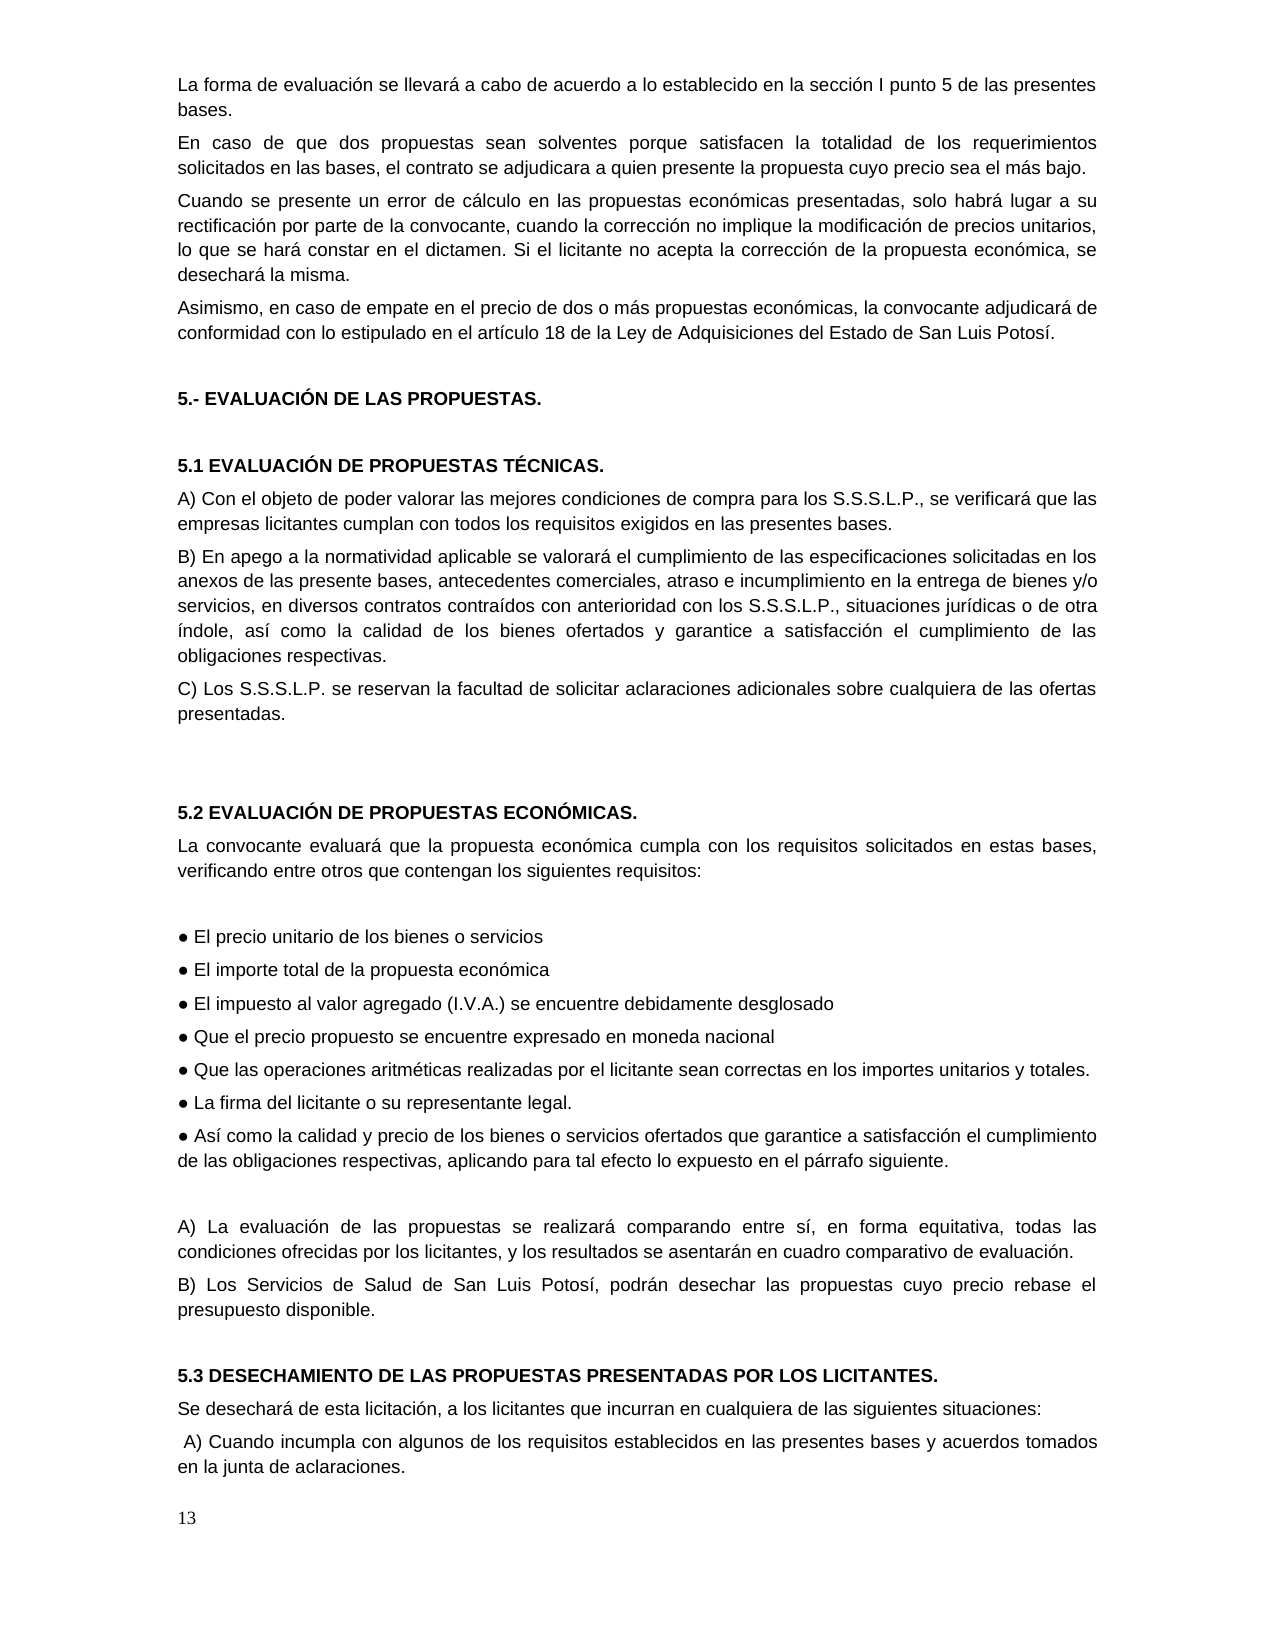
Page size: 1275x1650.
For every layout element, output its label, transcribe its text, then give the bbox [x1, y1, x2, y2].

text 5.3 DESECHAMIENTO DE LAS PROPUESTAS PRESENTADAS POR LOS LICITANTES. [177, 1365, 1098, 1386]
text Cuando se presente un error de cálculo en las propuestas económicas presentadas, solo habrá lugar a su rectificación por parte de la convocante, cuando la corrección no implique la modificación de precios unitarios, lo que se hará constar en el dictamen. Si el licitante no acepta la corrección de la propuesta económica, se desechará la misma. [177, 190, 1098, 286]
text 5.1 EVALUACIÓN DE PROPUESTAS TÉCNICAS. [177, 454, 1098, 476]
text La convocante evaluará que la propuesta económica cumpla con los requisitos solicitados en estas bases, verificando entre otros que contengan los siguientes requisitos: [177, 835, 1098, 881]
text ● El precio unitario de los bienes o servicios [177, 926, 1098, 948]
text ● La firma del licitante o su representante legal. [177, 1092, 1098, 1113]
text Asimismo, en caso de empate en el precio de dos o más propuestas económicas, la convocante adjudicará de conformidad con lo estipulado en el artículo 18 de la Ley de Adquisiciones del Estado de San Luis Potosí. [177, 297, 1098, 343]
text La forma de evaluación se llevará a cabo de acuerdo a lo establecido en la sección I punto 5 de las presentes bases. [177, 74, 1098, 120]
text En caso de que dos propuestas sean solventes porque satisfacen la totalidad de los requerimientos solicitados en las bases, el contrato se adjudicara a quien presente la propuesta cuyo precio sea el más bajo. [177, 132, 1098, 178]
text A) La evaluación de las propuestas se realizará comparando entre sí, en forma equitativa, todas las condiciones ofrecidas por los licitantes, y los resultados se asentarán en cuadro comparativo de evaluación. [177, 1216, 1098, 1262]
text ● El impuesto al valor agregado (I.V.A.) se encuentre debidamente desglosado [177, 992, 1098, 1014]
text ● Que el precio propuesto se encuentre expresado en moneda nacional [177, 1026, 1098, 1047]
text ● El importe total de la propuesta económica [177, 959, 1098, 981]
text A) Cuando incumpla con algunos de los requisitos establecidos en las presentes bases y acuerdos tomados en la junta de aclaraciones. [177, 1431, 1098, 1477]
text B) En apego a la normatividad aplicable se valorará el cumplimiento de las especificaciones solicitadas en los anexos de las presente bases, antecedentes comerciales, atraso e incumplimiento en la entrega de bienes y/o servicios, en diversos contratos contraídos con anterioridad con los S.S.S.L.P., situaciones jurídicas o de otra índole, así como la calidad de los bienes ofertados y garantice a satisfacción el cumplimiento de las obligaciones respectivas. [177, 546, 1098, 666]
text A) Con el objeto de poder valorar las mejores condiciones de compra para los S.S.S.L.P., se verificará que las empresas licitantes cumplan con todos los requisitos exigidos en las presentes bases. [177, 488, 1098, 534]
text ● Que las operaciones aritméticas realizadas por el licitante sean correctas en los importes unitarios y totales. [177, 1059, 1098, 1080]
text 5.2 EVALUACIÓN DE PROPUESTAS ECONÓMICAS. [177, 802, 1098, 823]
text ● Así como la calidad y precio de los bienes o servicios ofertados que garantice a satisfacción el cumplimiento de las obligaciones respectivas, aplicando para tal efecto lo expuesto en el párrafo siguiente. [177, 1125, 1098, 1171]
text 5.- EVALUACIÓN DE LAS PROPUESTAS. [177, 388, 1098, 410]
text C) Los S.S.S.L.P. se reservan la facultad de solicitar aclaraciones adicionales sobre cualquiera de las ofertas presentadas. [177, 678, 1098, 724]
text Se desechará de esta licitación, a los licitantes que incurran en cualquiera de las siguientes situaciones: [177, 1398, 1098, 1419]
text B) Los Servicios de Salud de San Luis Potosí, podrán desechar las propuestas cuyo precio rebase el presupuesto disponible. [177, 1274, 1098, 1320]
